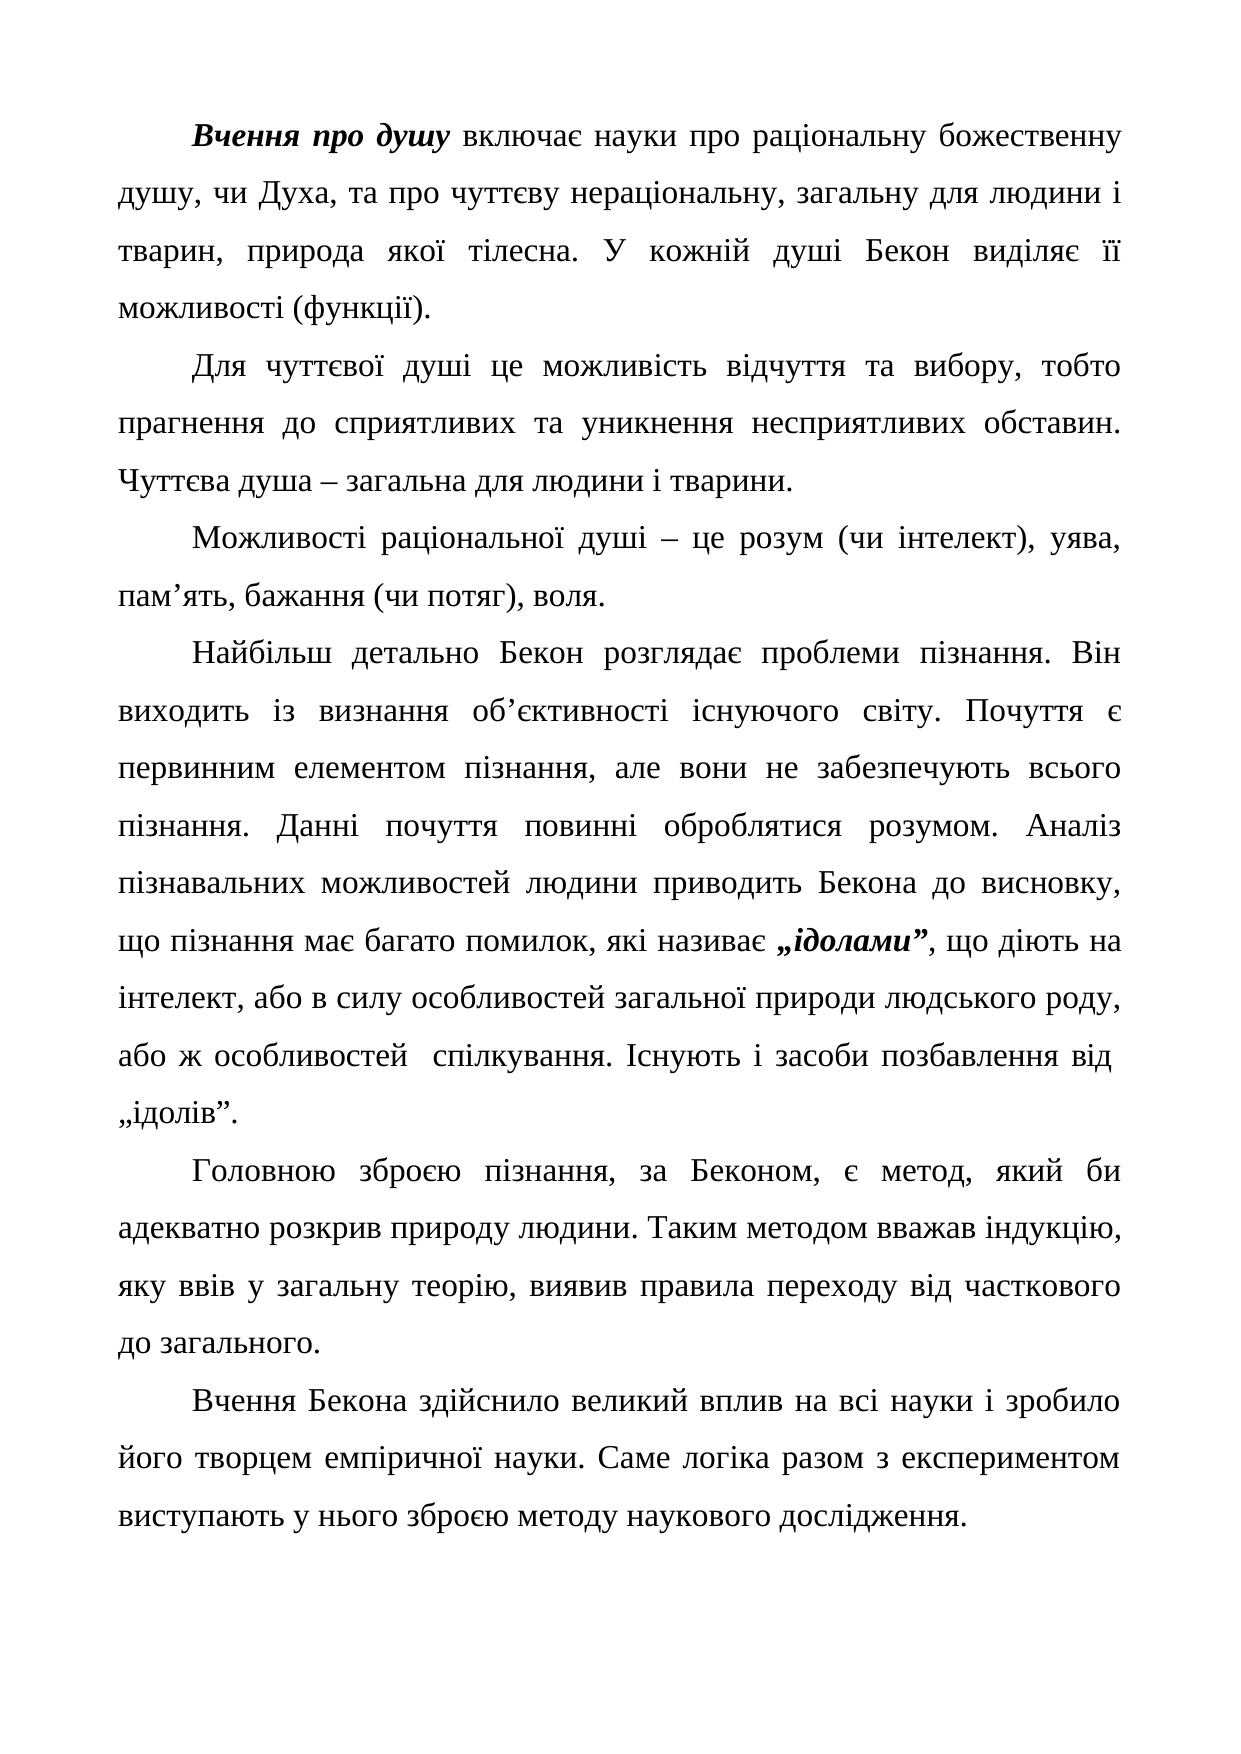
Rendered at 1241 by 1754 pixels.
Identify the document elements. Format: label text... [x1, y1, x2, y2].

text „ідолів”. [118, 1093, 1144, 1131]
text Найбільш детально Бекон розглядає проблеми пізнання. Він виходить із визнання об’єктивності існуючого світу. Почуття є первинним елементом пізнання, але вони не забезпечують всього пізнання. Данні почуття повинні оброблятися розумом. Аналіз пізнавальних можливостей людини приводить Бекона до висновку, що пізнання має багато помилок, які називає „ідолами”, що діють на інтелект, або в силу особливостей загальної природи людського роду, або ж особливостей спілкування. Існують і засоби позбавлення від [118, 633, 1122, 1073]
text Вчення Бекона здійснило великий вплив на всі науки і зробило його творцем емпіричної науки. Саме логіка разом з експериментом виступають у нього зброєю методу наукового дослідження. [118, 1380, 1122, 1533]
text Головною зброєю пізнання, за Беконом, є метод, який би адекватно розкрив природу людини. Таким методом вважав індукцію, яку ввів у загальну теорію, виявив правила переходу від часткового до загального. [118, 1150, 1122, 1361]
text Для чуттєвої душі це можливість відчуття та вибору, тобто прагнення до сприятливих та уникнення несприятливих обставин. Чуттєва душа – загальна для людини і тварини. [118, 345, 1122, 498]
text Можливості раціональної душі – це розум (чи інтелект), уява, пам’ять, бажання (чи потяг), воля. [118, 518, 1122, 613]
text Вчення про душу включає науки про раціональну божественну душу, чи Духа, та про чуттєву нераціональну, загальну для людини і тварин, природа якої тілесна. У кожній душі Бекон виділяє її можливості (функції). [118, 115, 1122, 326]
